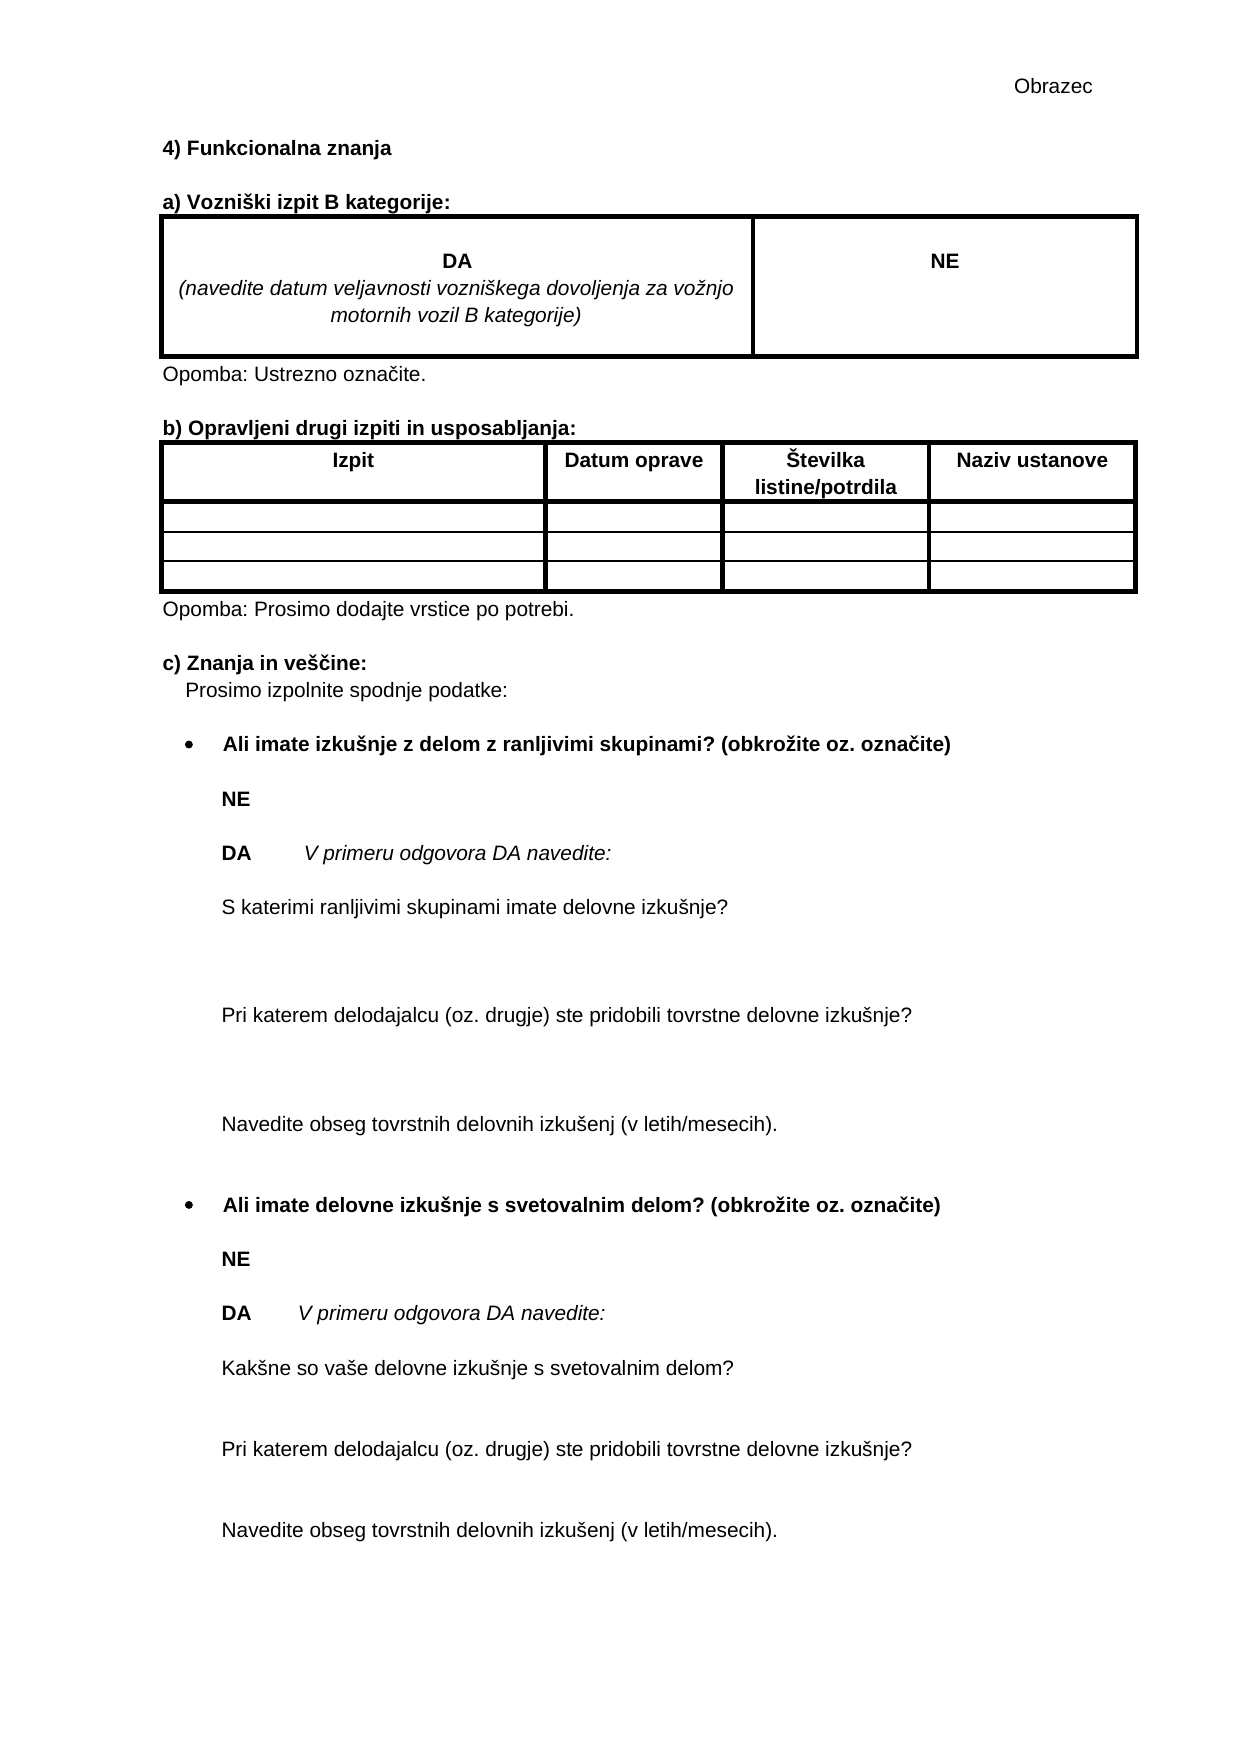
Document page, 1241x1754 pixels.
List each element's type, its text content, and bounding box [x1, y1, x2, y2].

table_cell [725, 562, 927, 589]
text 4) Funkcionalna znanja [162, 133, 1093, 160]
table_header DA (navedite datum veljavnosti vozniškega dovoljenja za vožnjo motornih vozil B kategorije) [164, 219, 751, 354]
table_cell [164, 504, 543, 531]
text DA V primeru odgovora DA navedite: [221, 1298, 1093, 1325]
text Navedite obseg tovrstnih delovnih izkušenj (v letih/mesecih). [221, 1515, 1093, 1542]
text NE [221, 783, 1093, 811]
list Ali imate izkušnje z delom z ranljivimi skupinami? (obkrožite oz. označite) [185, 729, 1093, 756]
table_cell [725, 504, 927, 531]
text DA V primeru odgovora DA navedite: [221, 838, 1093, 865]
table_header Naziv ustanove [931, 445, 1133, 499]
table_header Datum oprave [548, 445, 720, 499]
text c) Znanja in veščine: [148, 648, 1093, 675]
table_header NE [755, 219, 1135, 354]
text a) Vozniški izpit B kategorije: [162, 187, 1093, 214]
table_cell [548, 504, 720, 531]
text Opomba: Prosimo dodajte vrstice po potrebi. [162, 594, 1093, 621]
table_cell [931, 533, 1133, 560]
table_cell [931, 504, 1133, 531]
text Navedite obseg tovrstnih delovnih izkušenj (v letih/mesecih). [221, 1108, 1093, 1136]
text Opomba: Ustrezno označite. [162, 359, 1093, 386]
table_header Številka listine/potrdila [725, 445, 927, 499]
table_cell [725, 533, 927, 560]
text S katerimi ranljivimi skupinami imate delovne izkušnje? [221, 892, 1093, 919]
table_cell [548, 562, 720, 589]
table_cell [931, 562, 1133, 589]
text b) Opravljeni drugi izpiti in usposabljanja: [162, 413, 1093, 440]
text Kakšne so vaše delovne izkušnje s svetovalnim delom? [221, 1352, 1093, 1379]
list Ali imate delovne izkušnje s svetovalnim delom? (obkrožite oz. označite) [185, 1190, 1093, 1217]
text Pri katerem delodajalcu (oz. drugje) ste pridobili tovrstne delovne izkušnje? [221, 1000, 1093, 1027]
text Pri katerem delodajalcu (oz. drugje) ste pridobili tovrstne delovne izkušnje? [221, 1433, 1093, 1461]
table_cell [548, 533, 720, 560]
table_cell [164, 533, 543, 560]
text NE [221, 1244, 1093, 1271]
table_cell [164, 562, 543, 589]
text Prosimo izpolnite spodnje podatke: [185, 675, 1093, 702]
table_header Izpit [164, 445, 543, 499]
